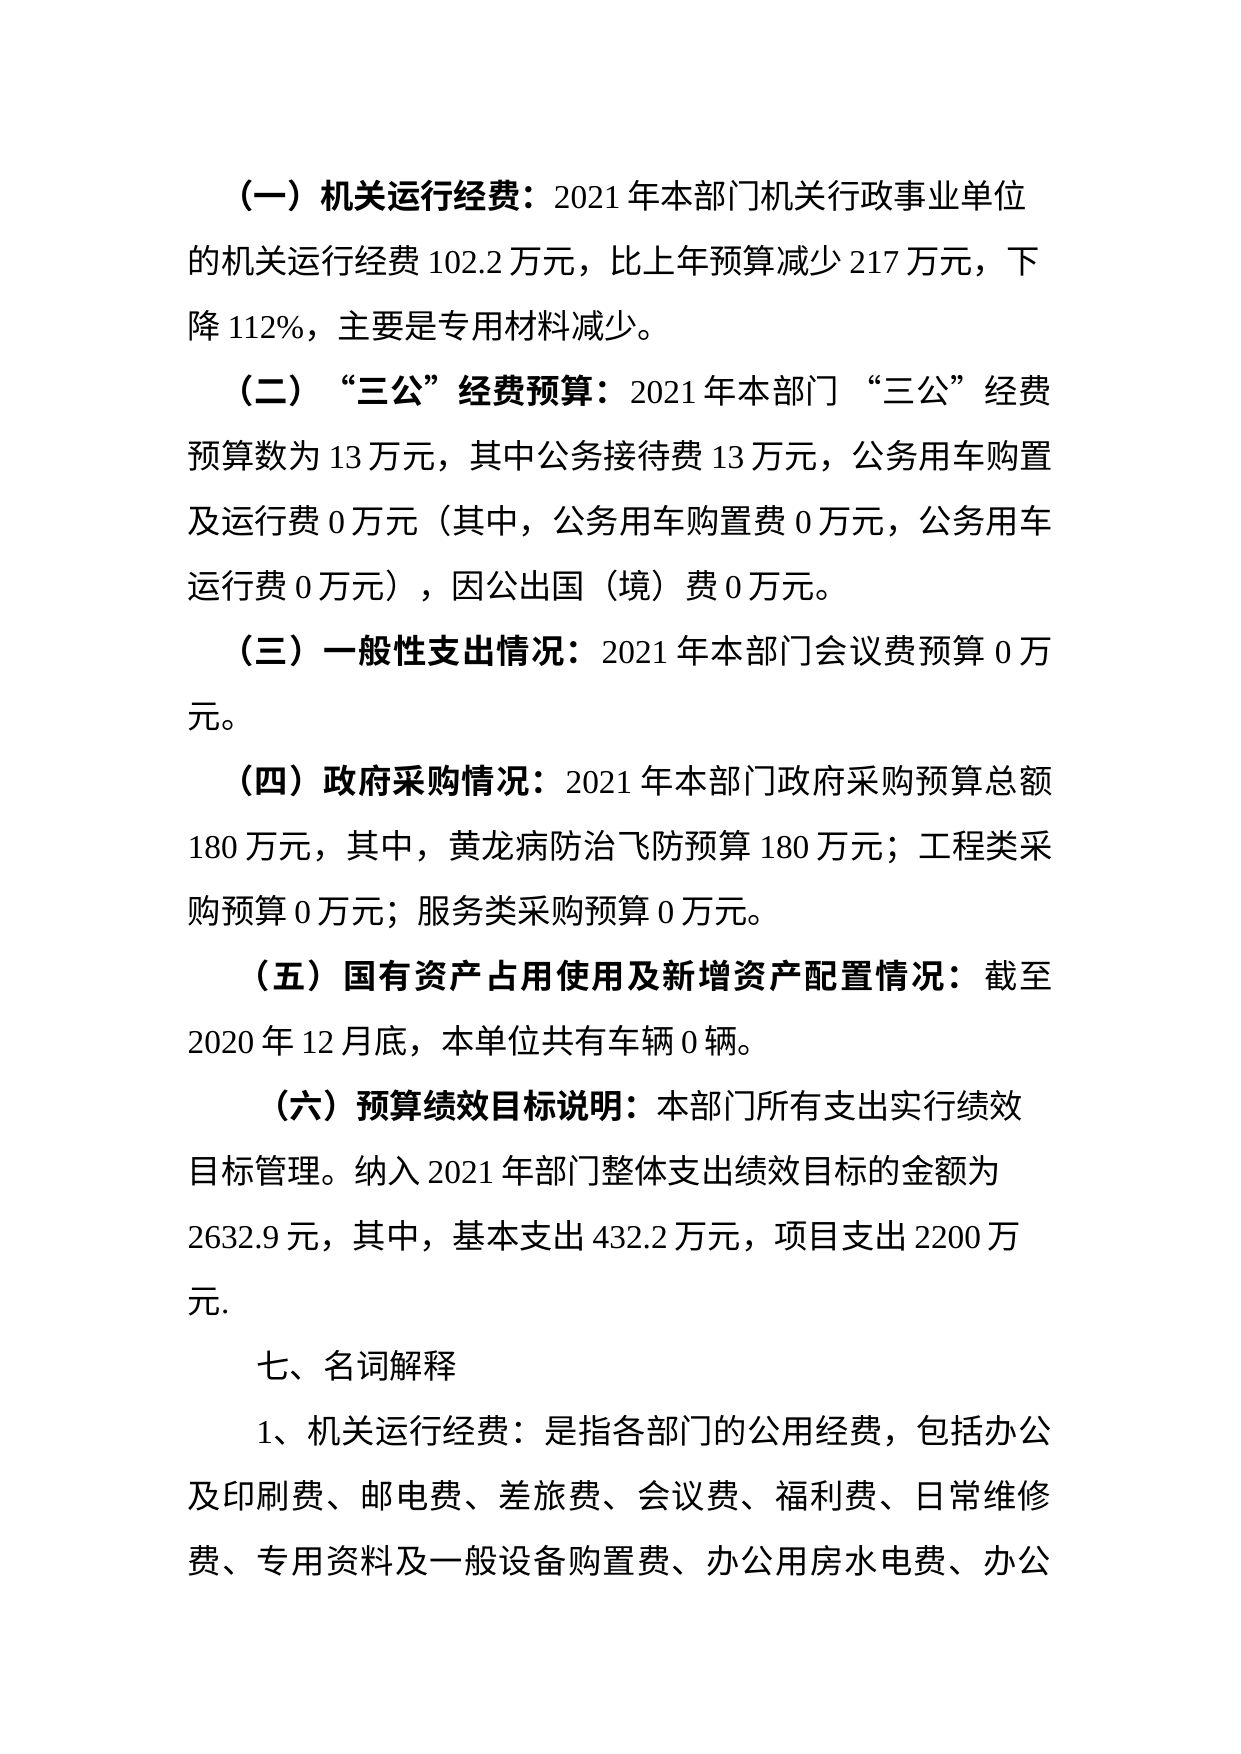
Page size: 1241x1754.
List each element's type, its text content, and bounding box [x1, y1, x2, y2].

text （六）预算绩效目标说明：本部门所有支出实行绩效目标管理。纳入2021年部门整体支出绩效目标的金额为2632.9元，其中，基本支出432.2万元，项目支出2200万元. [187, 1072, 1053, 1332]
text （一）机关运行经费：2021年本部门机关行政事业单位的机关运行经费102.2万元，比上年预算减少217万元，下降112%，主要是专用材料减少。 [187, 162, 1053, 357]
text （二）“三公”经费预算：2021年本部门 “三公”经费预算数为13万元，其中公务接待费13万元，公务用车购置及运行费0万元（其中，公务用车购置费 0万元，公务用车运行费 0万元），因公出国（境）费0万元。 [187, 357, 1053, 617]
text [187, 1397, 1053, 1592]
text 七、名词解释 [187, 1332, 1053, 1397]
text （五）国有资产占用使用及新增资产配置情况：截至2020年12月底，本单位共有车辆0辆。 [187, 942, 1053, 1072]
text （三）一般性支出情况：2021年本部门会议费预算0万元。 [187, 617, 1053, 747]
text （四）政府采购情况：2021年本部门政府采购预算总额180万元，其中，黄龙病防治飞防预算180万元；工程类采购预算0万元；服务类采购预算0万元。 [187, 747, 1053, 942]
